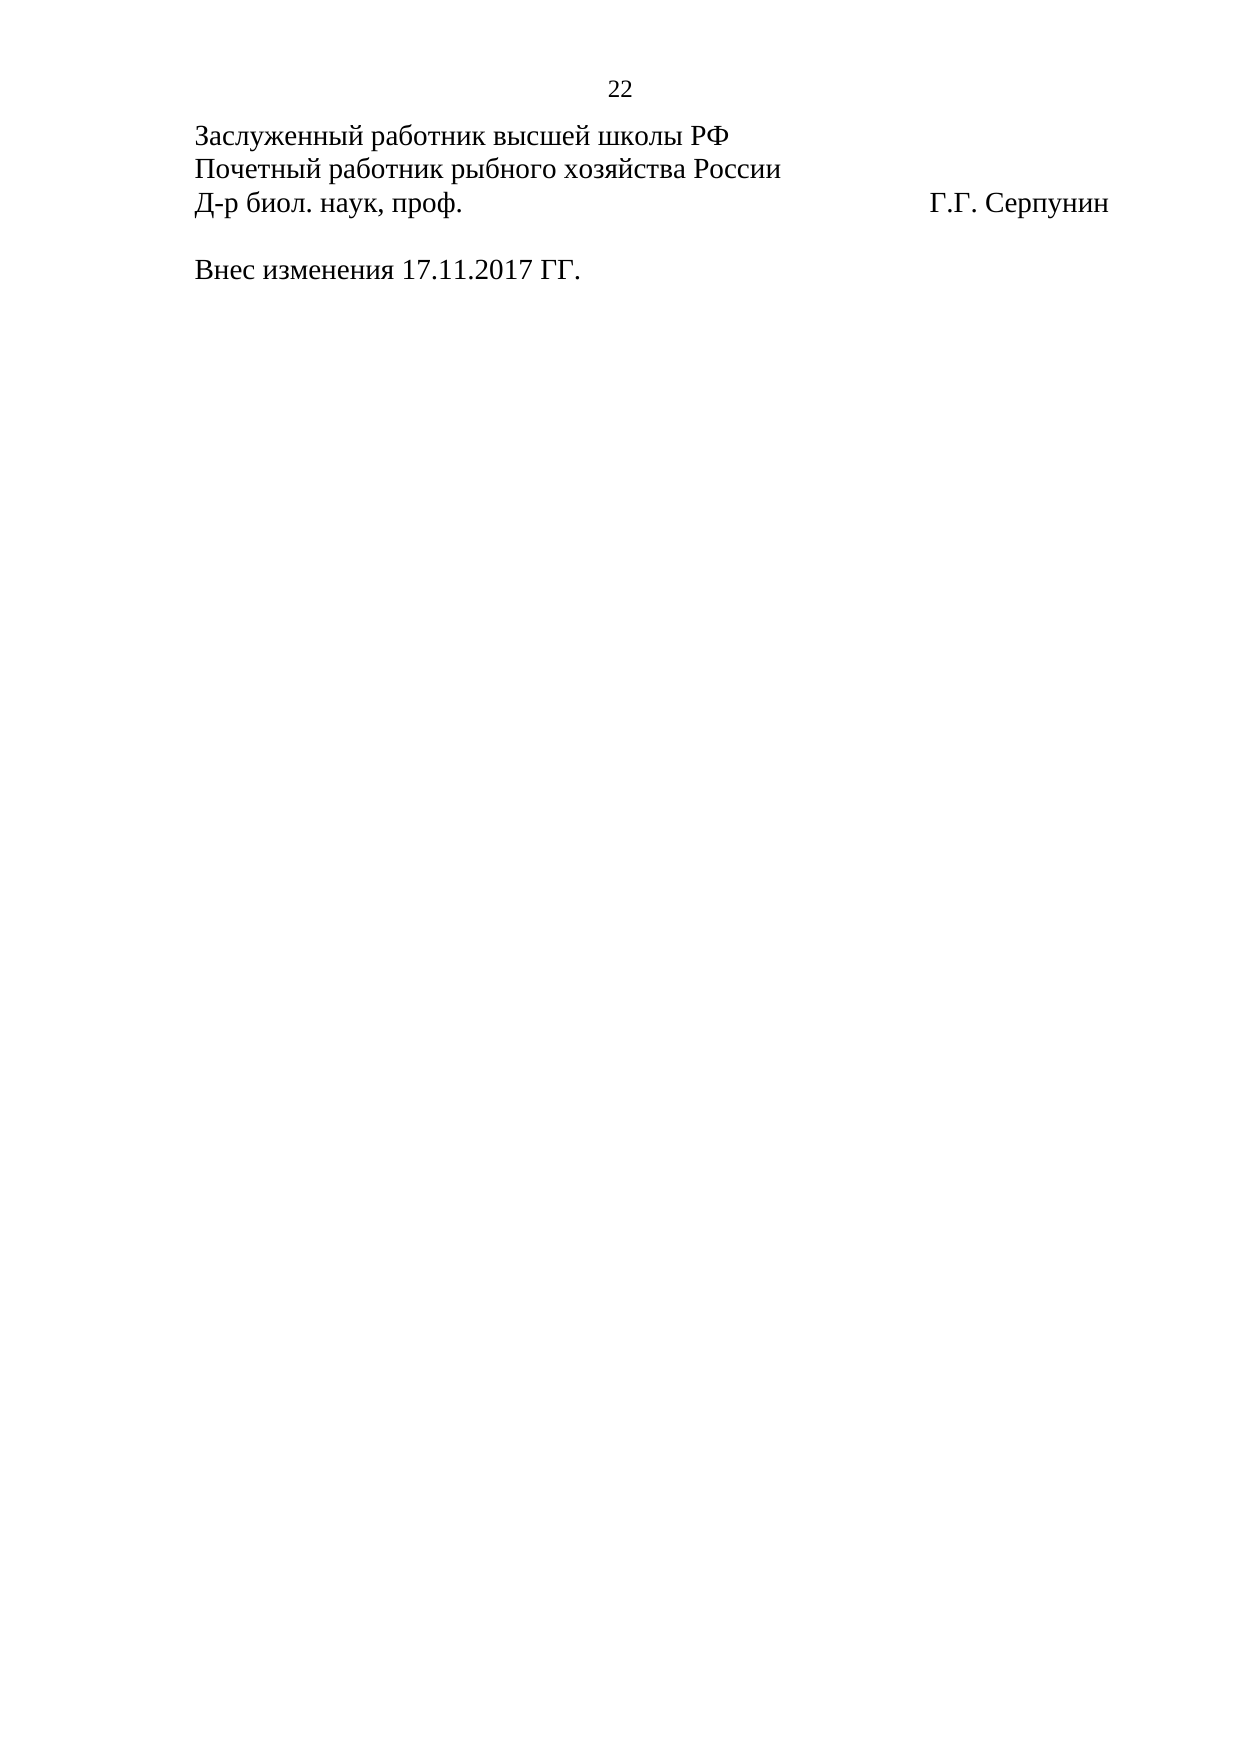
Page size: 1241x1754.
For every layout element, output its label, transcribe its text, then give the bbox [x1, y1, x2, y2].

text Почетный работник рыбного хозяйства России [118, 152, 1122, 185]
text Д-р биол. наук, проф. Г.Г. Серпунин [118, 185, 1122, 219]
text Заслуженный работник высшей школы РФ [118, 118, 1122, 152]
text Внес изменения 17.11.2017 ГГ. [118, 252, 1122, 286]
